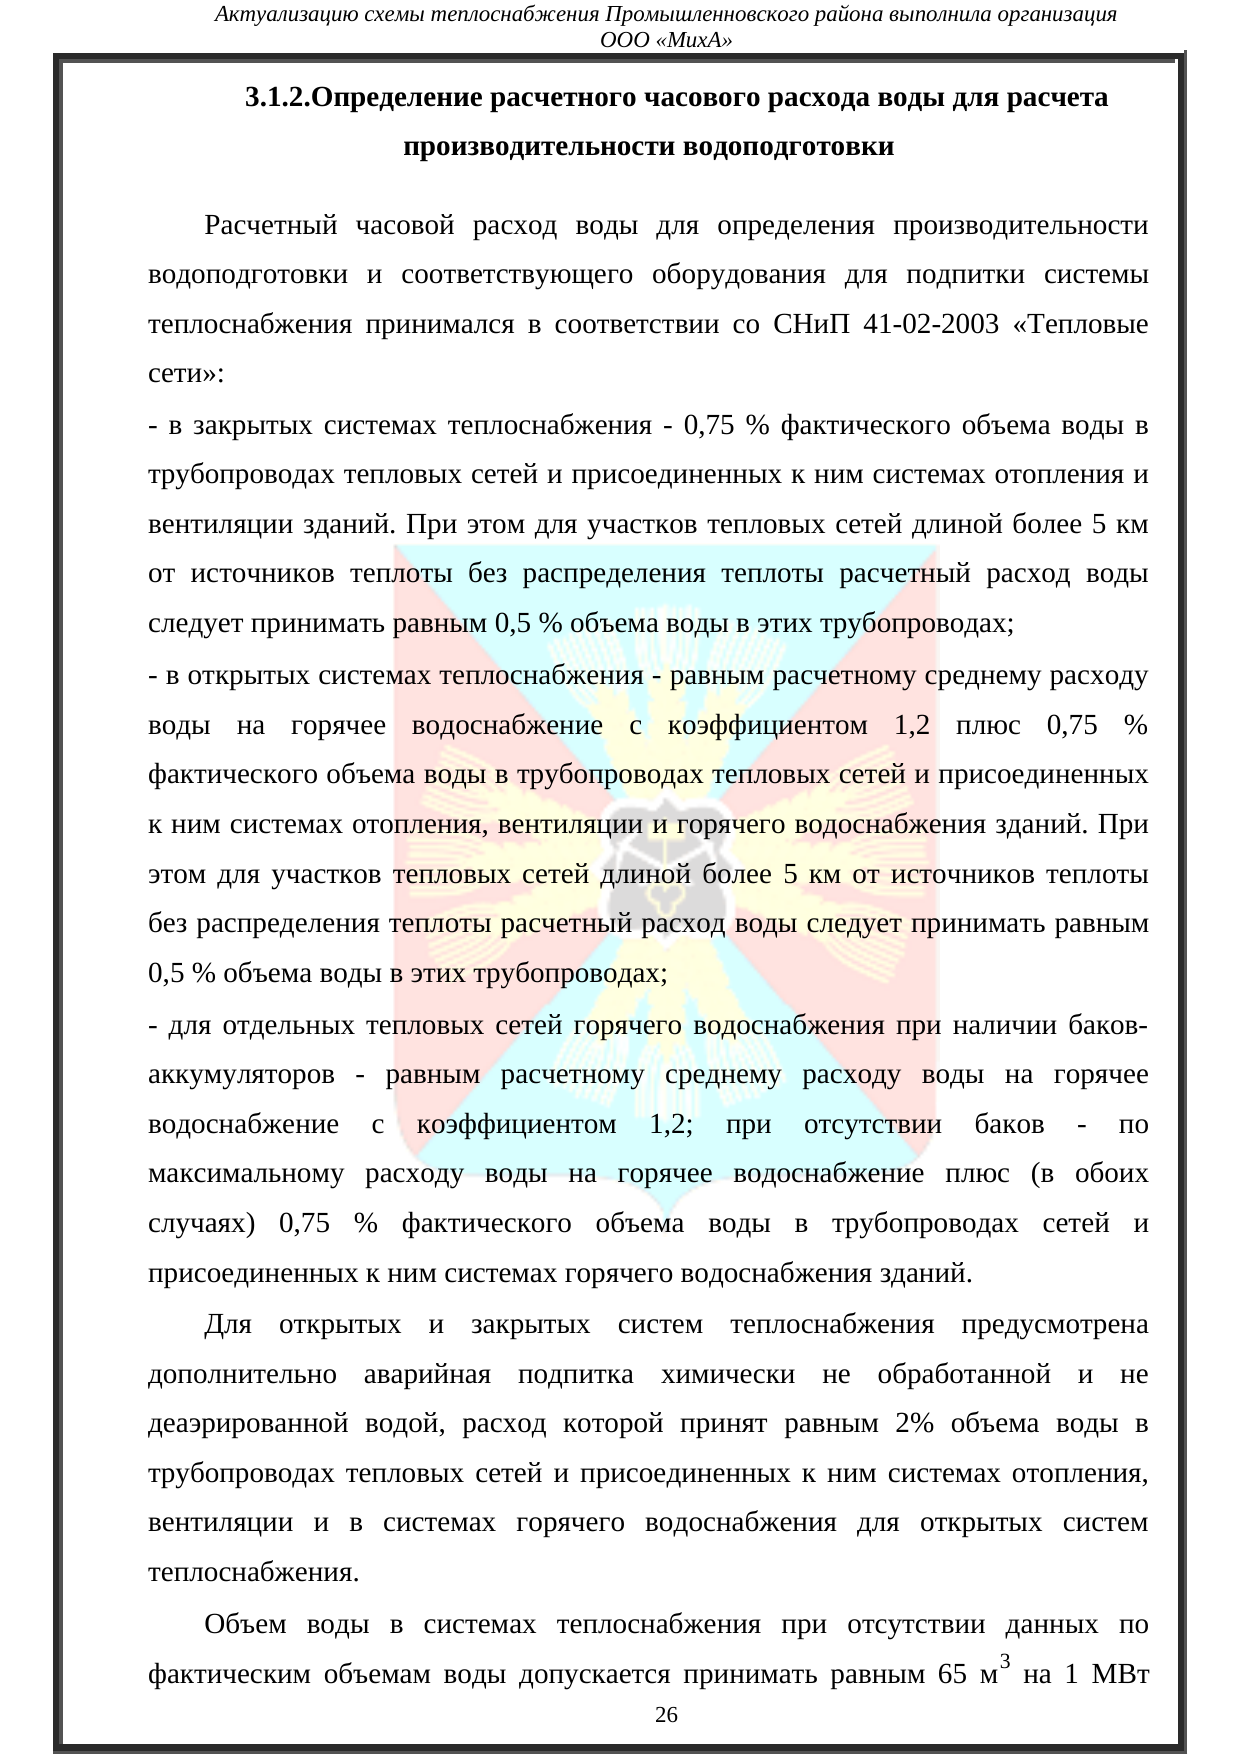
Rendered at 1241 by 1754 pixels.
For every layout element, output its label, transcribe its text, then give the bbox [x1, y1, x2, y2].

text - в открытых системах теплоснабжения - равным расчетному среднему расходу воды на горячее водоснабжение с коэффициентом 1,2 плюс 0,75 % фактического объема воды в трубопроводах тепловых сетей и присоединенных к ним системах отопления, вентиляции и горячего водоснабжения зданий. При этом для участков тепловых сетей длиной более 5 км от источников теплоты без распределения теплоты расчетный расход воды следует принимать равным 0,5 % объема воды в этих трубопроводах; [148, 657, 1150, 988]
text Для открытых и закрытых систем теплоснабжения предусмотрена дополнительно аварийная подпитка химически не обработанной и не деаэрированной водой, расход которой принят равным 2% объема воды в трубопроводах тепловых сетей и присоединенных к ним системах отопления, вентиляции и в системах горячего водоснабжения для открытых систем теплоснабжения. [148, 1306, 1150, 1588]
text - в закрытых системах теплоснабжения - 0,75 % фактического объема воды в трубопроводах тепловых сетей и присоединенных к ним системах отопления и вентиляции зданий. При этом для участков тепловых сетей длиной более 5 км от источников теплоты без распределения теплоты расчетный расход воды следует принимать равным 0,5 % объема воды в этих трубопроводах; [148, 407, 1150, 639]
text 3.1.2.Определение расчетного часового расхода воды для расчета производительности водоподготовки [148, 79, 1150, 161]
text - для отдельных тепловых сетей горячего водоснабжения при наличии баков-аккумуляторов - равным расчетному среднему расходу воды на горячее водоснабжение с коэффициентом 1,2; при отсутствии баков - по максимальному расходу воды на горячее водоснабжение плюс (в обоих случаях) 0,75 % фактического объема воды в трубопроводах сетей и присоединенных к ним системах горячего водоснабжения зданий. [148, 1007, 1150, 1288]
text Расчетный часовой расход воды для определения производительности водоподготовки и соответствующего оборудования для подпитки системы теплоснабжения принимался в соответствии со СНиП 41-02-2003 «Тепловые сети»: [148, 207, 1150, 389]
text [148, 1606, 1150, 1691]
